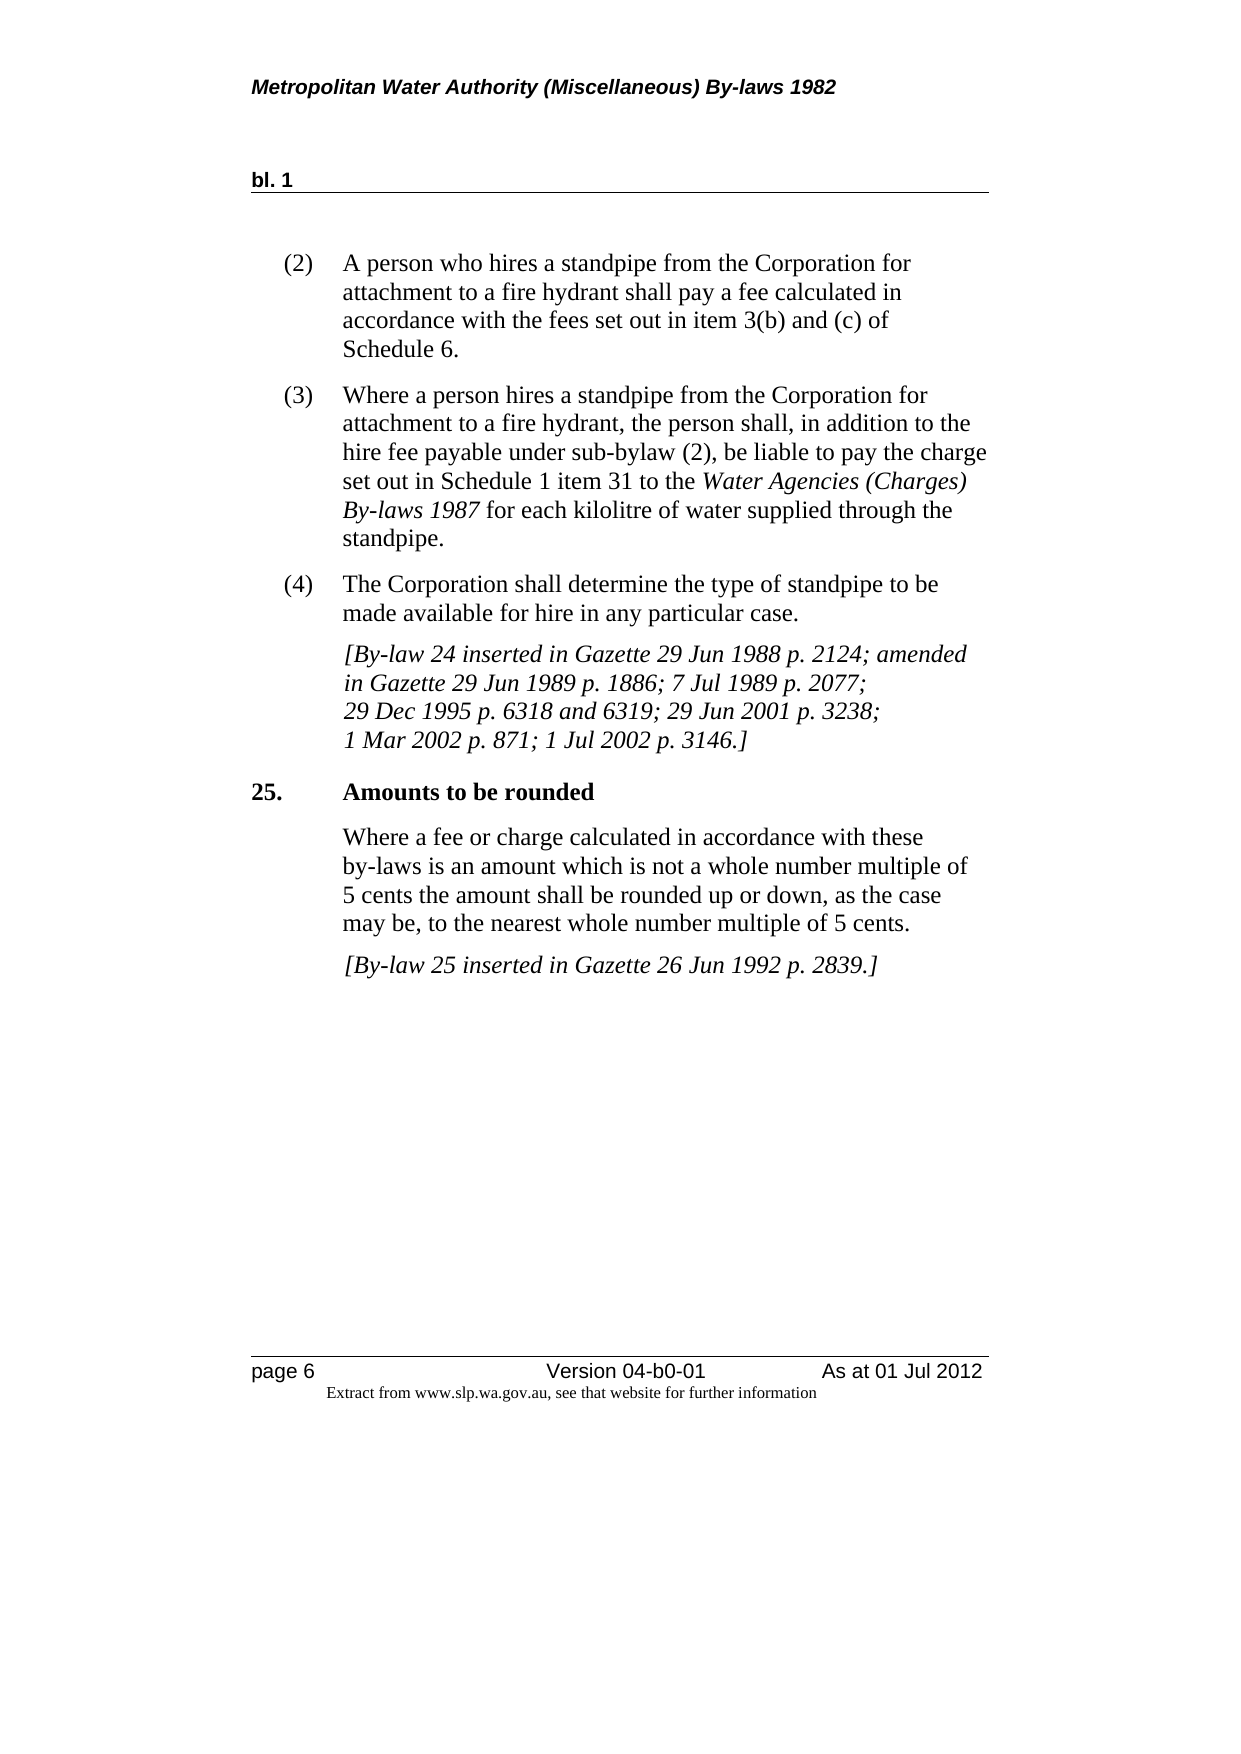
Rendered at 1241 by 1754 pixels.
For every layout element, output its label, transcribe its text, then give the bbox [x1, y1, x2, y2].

subtitle 25. Amounts to be rounded [251, 777, 989, 806]
text [By-law 24 inserted in Gazette 29 Jun 1988 p. 2124; amended in Gazette 29 Jun 1989 p. 1886; 7 Jul 1989 p. 2077; 29 Dec 1995 p. 6318 and 6319; 29 Jun 2001 p. 3238; 1 Mar 2002 p. 871; 1 Jul 2002 p. 3146.] [251, 639, 989, 754]
text (3) Where a person hires a standpipe from the Corporation for attachment to a fire hydrant, the person shall, in addition to the hire fee payable under sub-bylaw (2), be liable to pay the charge set out in Schedule 1 item 31 to the Water Agencies (Charges) By-laws 1987 for each kilolitre of water supplied through the standpipe. [251, 380, 989, 552]
text [By-law 25 inserted in Gazette 26 Jun 1992 p. 2839.] [251, 950, 989, 978]
text (4) The Corporation shall determine the type of standpipe to be made available for hire in any particular case. [251, 569, 989, 626]
text (2) A person who hires a standpipe from the Corporation for attachment to a fire hydrant shall pay a fee calculated in accordance with the fees set out in item 3(b) and (c) of Schedule 6. [251, 248, 989, 363]
text Where a fee or charge calculated in accordance with these by-laws is an amount which is not a whole number multiple of 5 cents the amount shall be rounded up or down, as the case may be, to the nearest whole number multiple of 5 cents. [251, 822, 989, 937]
